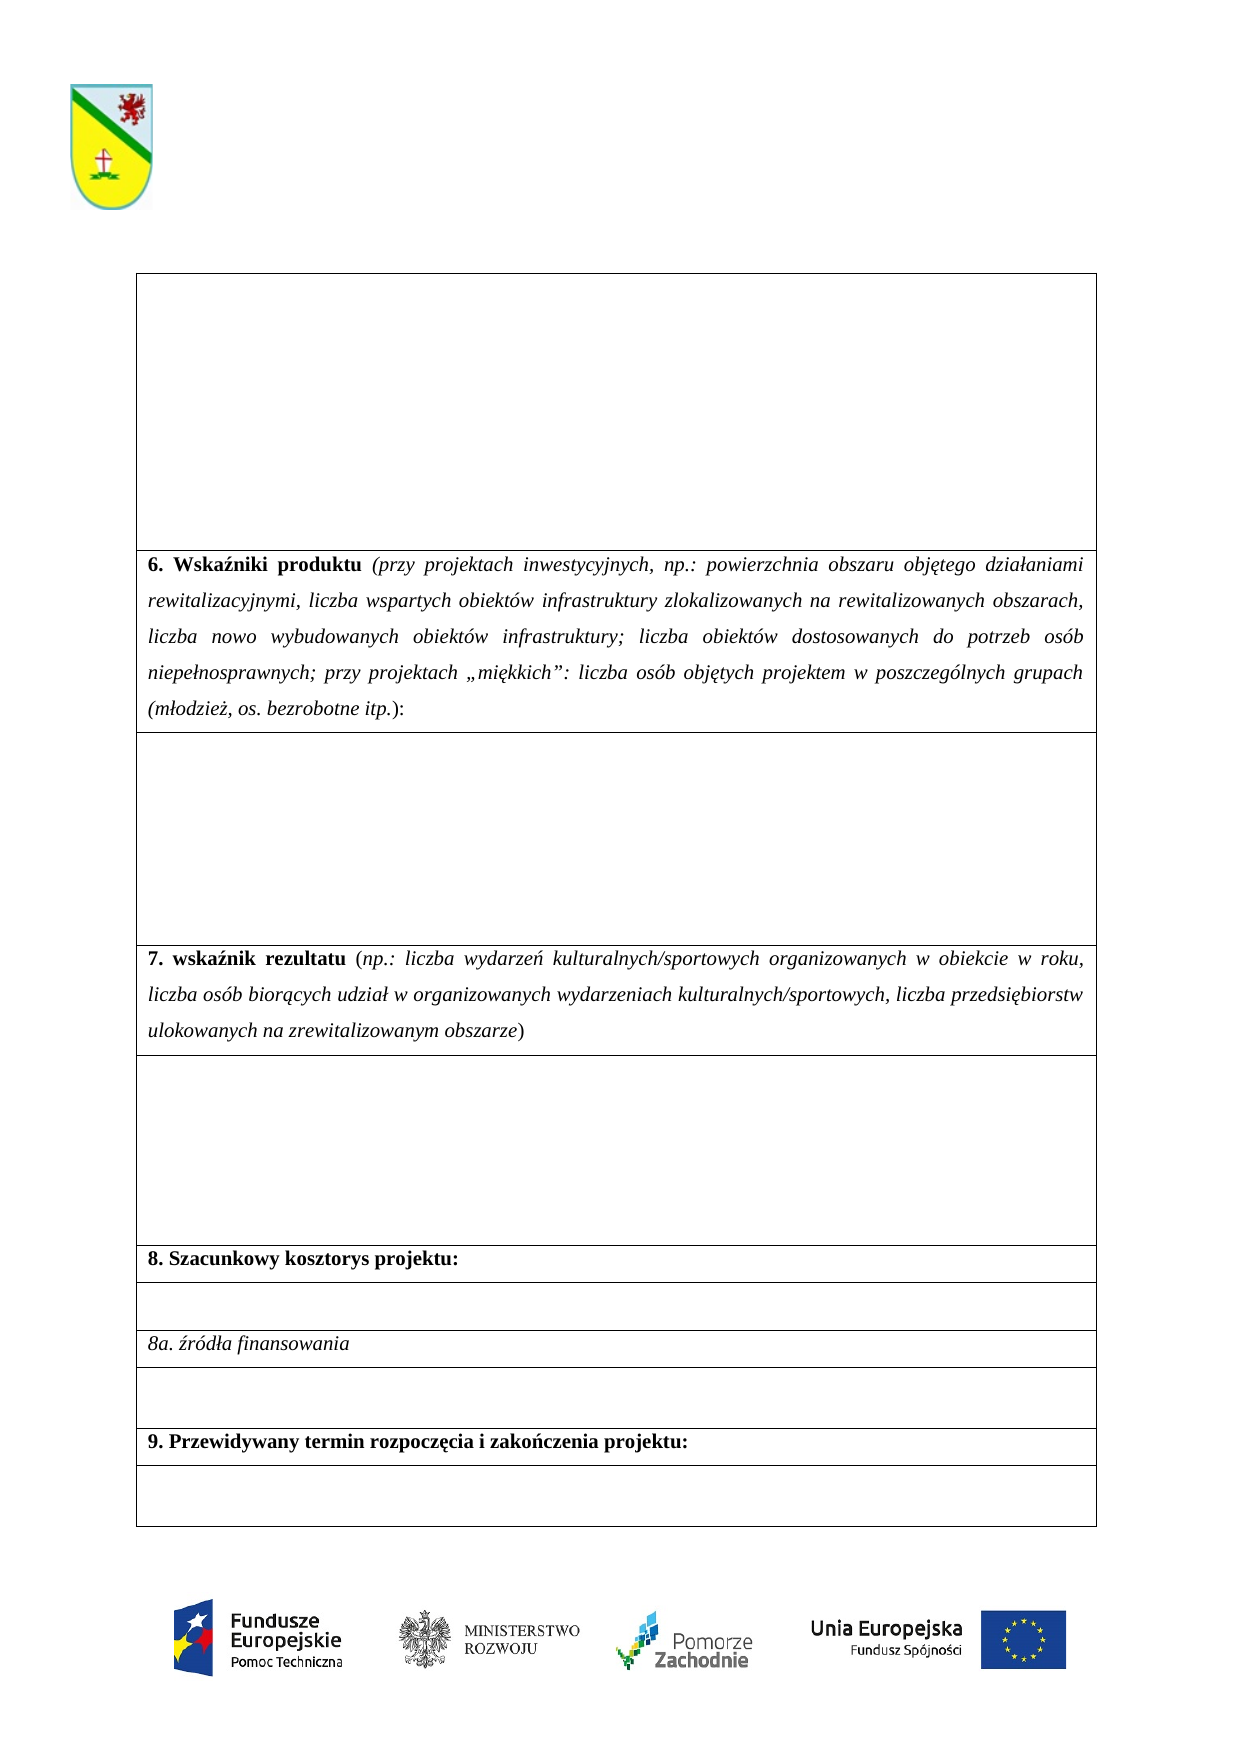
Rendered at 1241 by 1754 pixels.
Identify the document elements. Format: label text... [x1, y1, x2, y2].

table_cell 7. wskaźnik rezultatu (np.: liczba wydarzeń kulturalnych/sportowych organizowanych w obiekcie w roku, liczba osób biorących udział w organizowanych wydarzeniach kulturalnych/sportowych, liczba przedsiębiorstw ulokowanych na zrewitalizowanym obszarze) [137, 946, 1096, 1054]
table_cell 6. Wskaźniki produktu (przy projektach inwestycyjnych, np.: powierzchnia obszaru objętego działaniami rewitalizacyjnymi, liczba wspartych obiektów infrastruktury zlokalizowanych na rewitalizowanych obszarach, liczba nowo wybudowanych obiektów infrastruktury; liczba obiektów dostosowanych do potrzeb osób niepełnosprawnych; przy projektach „miękkich”: liczba osób objętych projektem w poszczególnych grupach (młodzież, os. bezrobotne itp.): [137, 551, 1096, 732]
table_cell [137, 1466, 1096, 1526]
table_cell [137, 274, 1096, 550]
table_cell [137, 1283, 1096, 1330]
table_cell [137, 1056, 1096, 1245]
table_cell [137, 1368, 1096, 1428]
table_cell 9. Przewidywany termin rozpoczęcia i zakończenia projektu: [137, 1429, 1096, 1465]
table_cell [137, 733, 1096, 945]
picture [70, 84, 153, 210]
table_cell 8. Szacunkowy kosztorys projektu: [137, 1246, 1096, 1282]
table_cell 8a. źródła finansowania [137, 1331, 1096, 1367]
picture [174, 1592, 1067, 1681]
